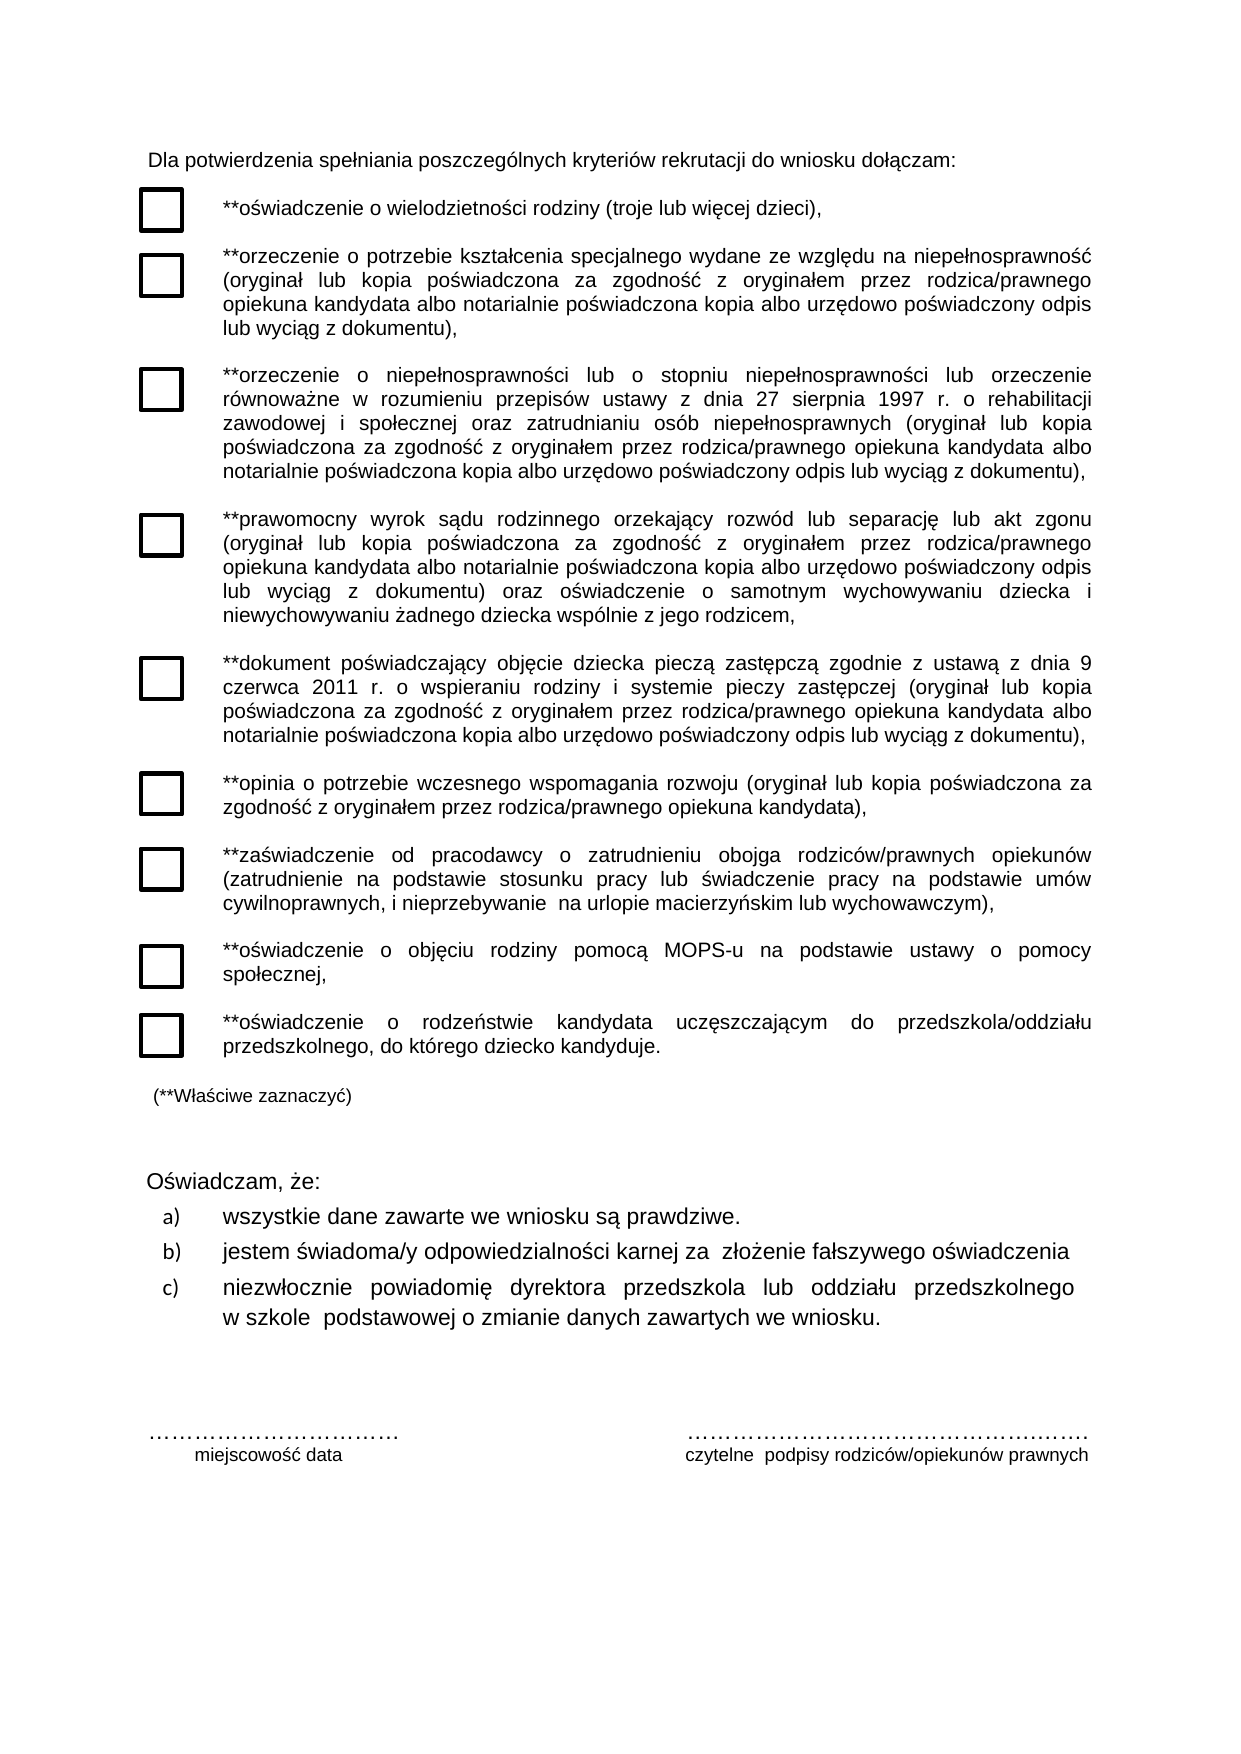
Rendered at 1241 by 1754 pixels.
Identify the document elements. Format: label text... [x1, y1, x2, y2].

text (**Właściwe zaznaczyć) [148, 1084, 1093, 1106]
text miejscowość data czytelne podpisy rodziców/opiekunów prawnych [148, 1444, 1093, 1466]
list wszystkie dane zawarte we wniosku są prawdziwe. [162, 1202, 1093, 1230]
list niezwłocznie powiadomię dyrektora przedszkola lub oddziału przedszkolnego w szkole podstawowej o zmianie danych zawartych we wniosku. [162, 1273, 1093, 1330]
text **oświadczenie o objęciu rodziny pomocą MOPS-u na podstawie ustawy o pomocy społecznej, [223, 938, 1093, 986]
text **opinia o potrzebie wczesnego wspomagania rozwoju (oryginał lub kopia poświadczona za zgodność z oryginałem przez rodzica/prawnego opiekuna kandydata), [223, 771, 1093, 818]
text Oświadczam, że: [146, 1168, 1093, 1194]
list jestem świadoma/y odpowiedzialności karnej za złożenie fałszywego oświadczenia [162, 1237, 1093, 1265]
text **zaświadczenie od pracodawcy o zatrudnieniu obojga rodziców/prawnych opiekunów (zatrudnienie na podstawie stosunku pracy lub świadczenie pracy na podstawie umów cywilnoprawnych, i nieprzebywanie na urlopie macierzyńskim lub wychowawczym), [223, 842, 1093, 914]
text Dla potwierdzenia spełniania poszczególnych kryteriów rekrutacji do wniosku dołączam: [148, 148, 1093, 172]
text **dokument poświadczający objęcie dziecka pieczą zastępczą zgodnie z ustawą z dnia 9 czerwca 2011 r. o wspieraniu rodziny i systemie pieczy zastępczej (oryginał lub kopia poświadczona za zgodność z oryginałem przez rodzica/prawnego opiekuna kandydata albo notarialnie poświadczona kopia albo urzędowo poświadczony odpis lub wyciąg z dokumentu), [223, 651, 1093, 747]
text **oświadczenie o wielodzietności rodziny (troje lub więcej dzieci), [223, 196, 1093, 219]
text …………………………… ……………………………………….……. [148, 1418, 1093, 1444]
text **orzeczenie o potrzebie kształcenia specjalnego wydane ze względu na niepełnosprawność (oryginał lub kopia poświadczona za zgodność z oryginałem przez rodzica/prawnego opiekuna kandydata albo notarialnie poświadczona kopia albo urzędowo poświadczony odpis lub wyciąg z dokumentu), [223, 243, 1093, 339]
text **orzeczenie o niepełnosprawności lub o stopniu niepełnosprawności lub orzeczenie równoważne w rozumieniu przepisów ustawy z dnia 27 sierpnia 1997 r. o rehabilitacji zawodowej i społecznej oraz zatrudnianiu osób niepełnosprawnych (oryginał lub kopia poświadczona za zgodność z oryginałem przez rodzica/prawnego opiekuna kandydata albo notarialnie poświadczona kopia albo urzędowo poświadczony odpis lub wyciąg z dokumentu), [223, 363, 1093, 483]
text **prawomocny wyrok sądu rodzinnego orzekający rozwód lub separację lub akt zgonu (oryginał lub kopia poświadczona za zgodność z oryginałem przez rodzica/prawnego opiekuna kandydata albo notarialnie poświadczona kopia albo urzędowo poświadczony odpis lub wyciąg z dokumentu) oraz oświadczenie o samotnym wychowywaniu dziecka i niewychowywaniu żadnego dziecka wspólnie z jego rodzicem, [223, 507, 1093, 627]
text **oświadczenie o rodzeństwie kandydata uczęszczającym do przedszkola/oddziału przedszkolnego, do którego dziecko kandyduje. [223, 1010, 1093, 1058]
